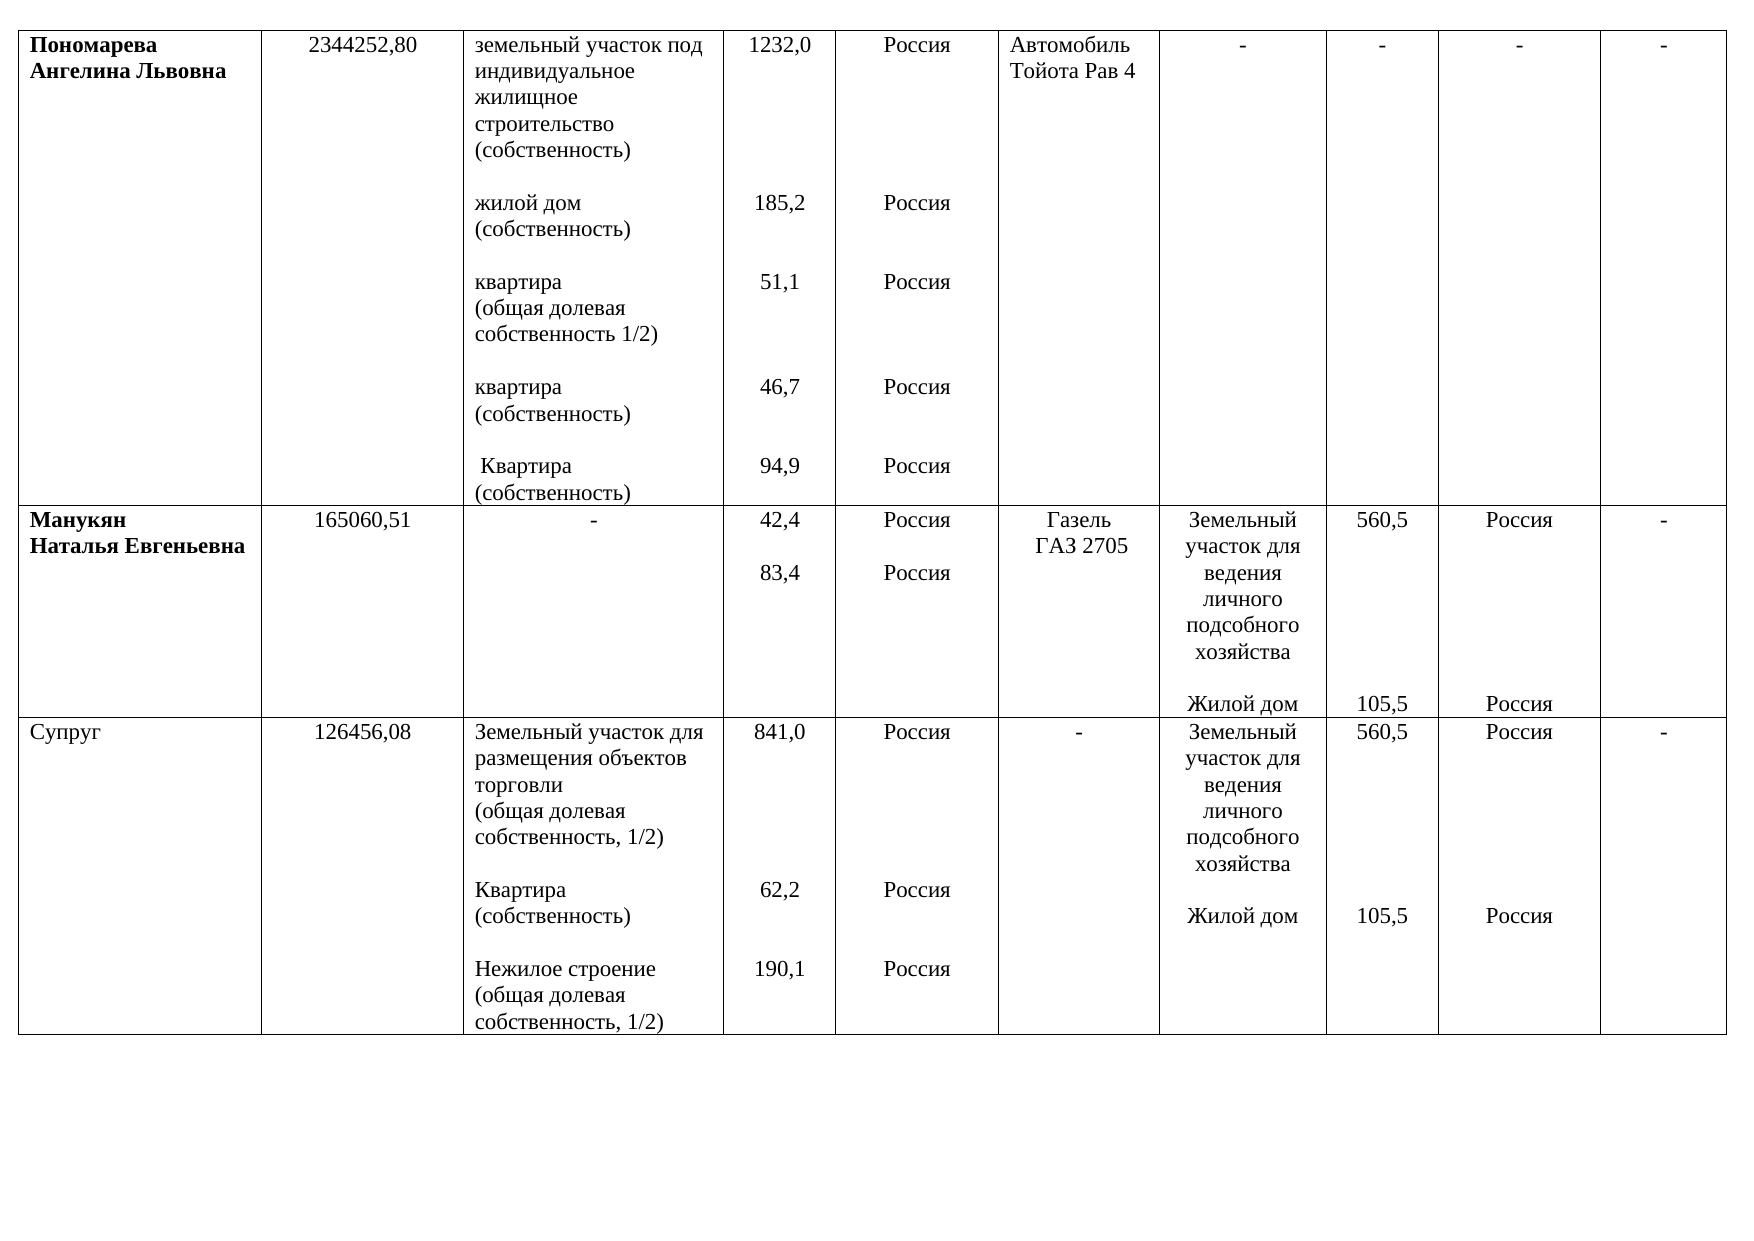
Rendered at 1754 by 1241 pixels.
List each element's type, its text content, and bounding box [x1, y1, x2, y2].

table_cell земельный участок под индивидуальное жилищное строительство (собственность) жилой дом (собственность) квартира (общая долевая собственность 1/2) квартира (собственность) Квартира (собственность) [464, 31, 723, 505]
table_cell Супруг [19, 718, 261, 1034]
table_cell - [1160, 31, 1326, 505]
table_cell Россия Россия [1439, 506, 1600, 717]
table_cell 1232,0 185,2 51,1 46,7 94,9 [724, 31, 835, 505]
table_cell 560,5 105,5 [1327, 718, 1438, 1034]
table_cell - [1439, 31, 1600, 505]
table_cell Газель ГАЗ 2705 [999, 506, 1159, 717]
table_cell Россия Россия Россия Россия Россия [836, 31, 998, 505]
table_cell 126456,08 [262, 718, 463, 1034]
table_cell Манукян Наталья Евгеньевна [19, 506, 261, 717]
table_cell Земельный участок для ведения личного подсобного хозяйства Жилой дом [1160, 506, 1326, 717]
table_cell Пономарева Ангелина Львовна [19, 31, 261, 505]
table_cell 841,0 62,2 190,1 [724, 718, 835, 1034]
table_cell 2344252,80 [262, 31, 463, 505]
table_cell Земельный участок для размещения объектов торговли (общая долевая собственность, 1/2) Квартира (собственность) Нежилое строение (общая долевая собственность, 1/2) [464, 718, 723, 1034]
table_cell 42,4 83,4 [724, 506, 835, 717]
table_cell 165060,51 [262, 506, 463, 717]
table_cell - [1601, 718, 1726, 1034]
table_cell 560,5 105,5 [1327, 506, 1438, 717]
table_cell Россия Россия [836, 506, 998, 717]
table_cell - [1601, 506, 1726, 717]
table_cell Россия Россия Россия [836, 718, 998, 1034]
table_cell - [999, 718, 1159, 1034]
table_cell - [1327, 31, 1438, 505]
table_cell Земельный участок для ведения личного подсобного хозяйства Жилой дом [1160, 718, 1326, 1034]
table_cell - [464, 506, 723, 717]
table_cell Россия Россия [1439, 718, 1600, 1034]
table_cell - [1601, 31, 1726, 505]
table_cell Автомобиль Тойота Рав 4 [999, 31, 1159, 505]
